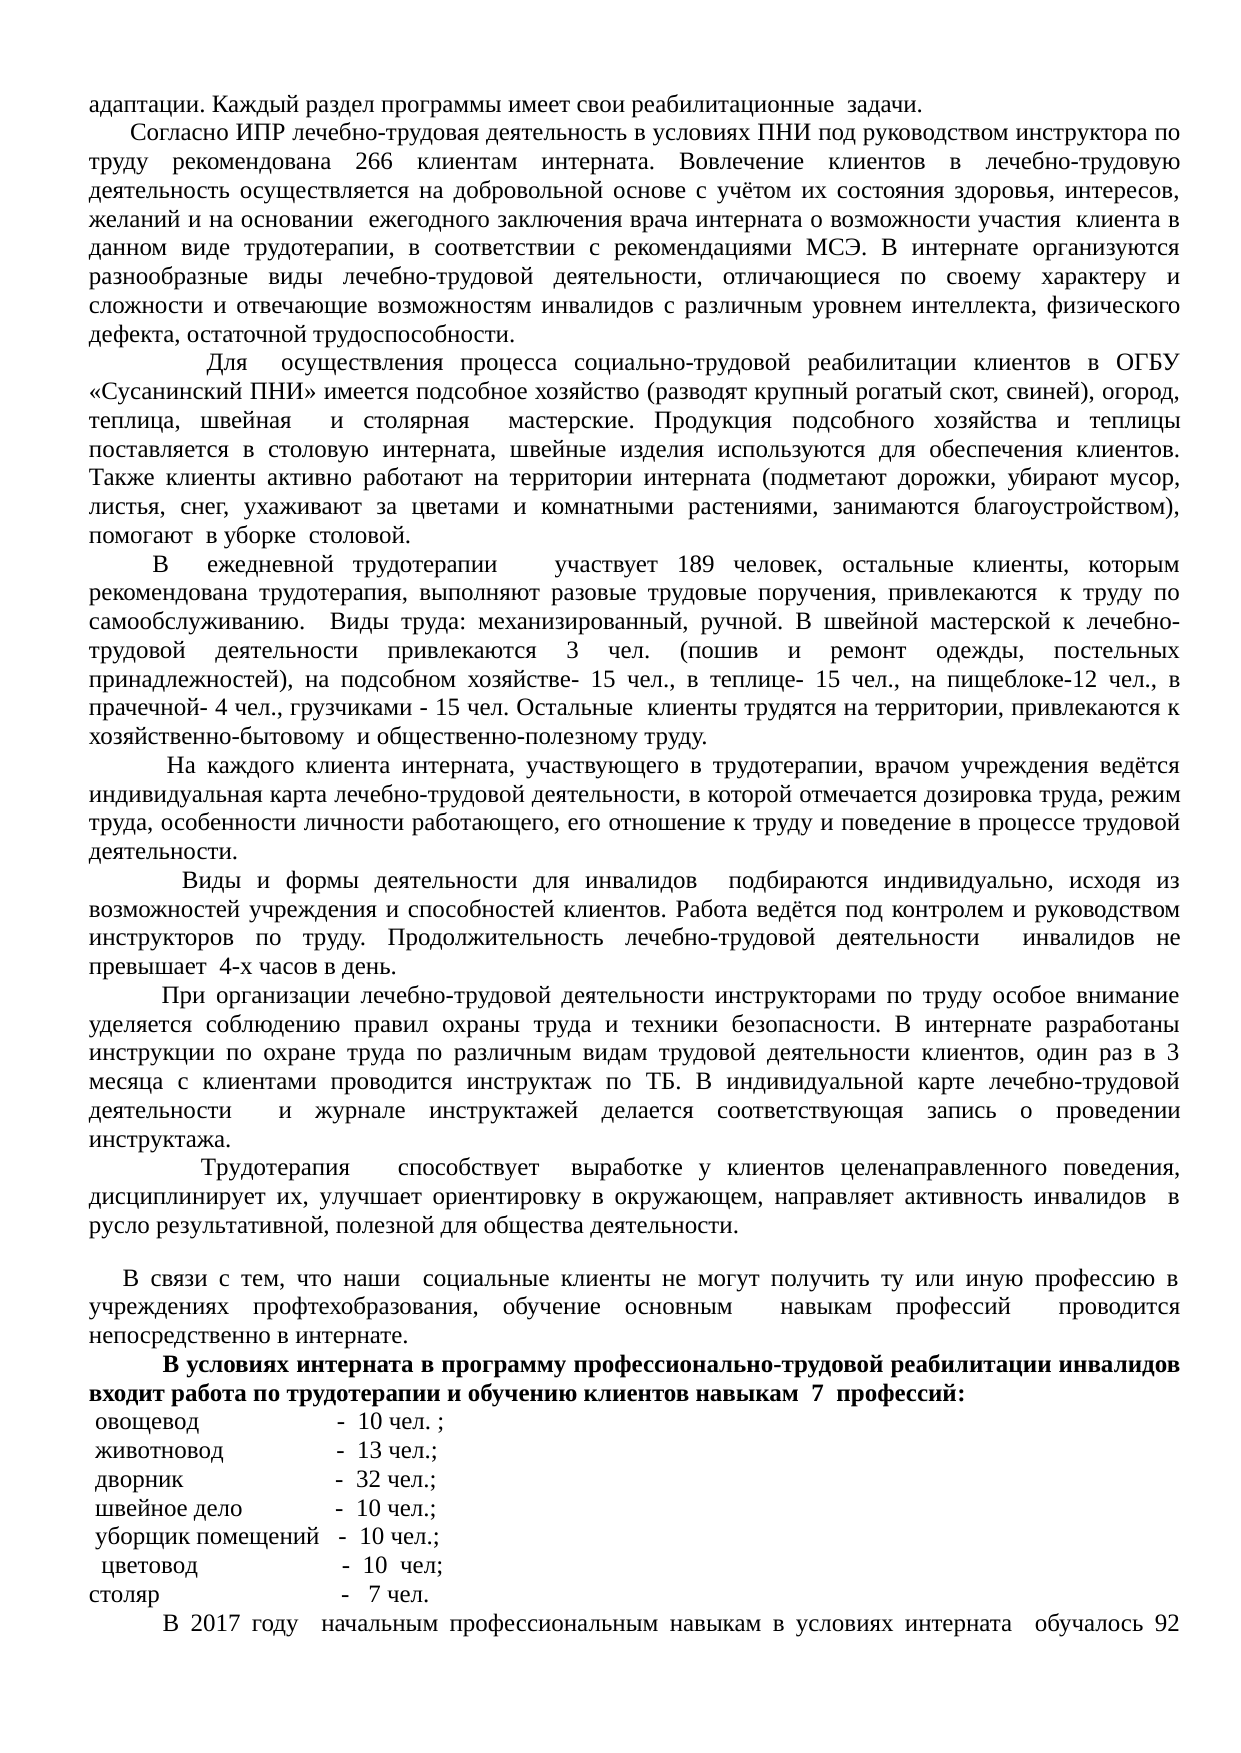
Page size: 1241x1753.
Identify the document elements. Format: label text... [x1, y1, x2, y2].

text уборщик помещений - 10 чел.; [89, 1521, 1181, 1550]
text При организации лечебно-трудовой деятельности инструкторами по труду особое внимание уделяется соблюдению правил охраны труда и техники безопасности. В интернате разработаны инструкции по охране труда по различным видам трудовой деятельности клиентов, один раз в 3 месяца с клиентами проводится инструктаж по ТБ. В индивидуальной карте лечебно-трудовой деятельности и журнале инструктажей делается соответствующая запись о проведении инструктажа. [89, 980, 1181, 1152]
text дворник - 32 чел.; [89, 1464, 1181, 1493]
text швейное дело - 10 чел.; [89, 1493, 1181, 1521]
text цветовод - 10 чел; [89, 1550, 1181, 1579]
text В ежедневной трудотерапии участвует 189 человек, остальные клиенты, которым рекомендована трудотерапия, выполняют разовые трудовые поручения, привлекаются к труду по самообслуживанию. Виды труда: механизированный, ручной. В швейной мастерской к лечебно-трудовой деятельности привлекаются 3 чел. (пошив и ремонт одежды, постельных принадлежностей), на подсобном хозяйстве- 15 чел., в теплице- 15 чел., на пищеблоке-12 чел., в прачечной- 4 чел., грузчиками - 15 чел. Остальные клиенты трудятся на территории, привлекаются к хозяйственно-бытовому и общественно-полезному труду. [89, 549, 1181, 750]
text Виды и формы деятельности для инвалидов подбираются индивидуально, исходя из возможностей учреждения и способностей клиентов. Работа ведётся под контролем и руководством инструкторов по труду. Продолжительность лечебно-трудовой деятельности инвалидов не превышает 4-х часов в день. [89, 865, 1181, 980]
text На каждого клиента интерната, участвующего в трудотерапии, врачом учреждения ведётся индивидуальная карта лечебно-трудовой деятельности, в которой отмечается дозировка труда, режим труда, особенности личности работающего, его отношение к труду и поведение в процессе трудовой деятельности. [89, 750, 1181, 865]
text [89, 89, 1181, 117]
text В связи с тем, что наши социальные клиенты не могут получить ту или иную профессию в учреждениях профтехобразования, обучение основным навыкам профессий проводится непосредственно в интернате. [89, 1263, 1181, 1349]
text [89, 1608, 1181, 1636]
text столяр - 7 чел. [89, 1579, 1181, 1608]
text Согласно ИПР лечебно-трудовая деятельность в условиях ПНИ под руководством инструктора по труду рекомендована 266 клиентам интерната. Вовлечение клиентов в лечебно-трудовую деятельность осуществляется на добровольной основе с учётом их состояния здоровья, интересов, желаний и на основании ежегодного заключения врача интерната о возможности участия клиента в данном виде трудотерапии, в соответствии с рекомендациями МСЭ. В интернате организуются разнообразные виды лечебно-трудовой деятельности, отличающиеся по своему характеру и сложности и отвечающие возможностям инвалидов с различным уровнем интеллекта, физического дефекта, остаточной трудоспособности. [89, 117, 1181, 347]
text Для осуществления процесса социально-трудовой реабилитации клиентов в ОГБУ «Сусанинский ПНИ» имеется подсобное хозяйство (разводят крупный рогатый скот, свиней), огород, теплица, швейная и столярная мастерские. Продукция подсобного хозяйства и теплицы поставляется в столовую интерната, швейные изделия используются для обеспечения клиентов. Также клиенты активно работают на территории интерната (подметают дорожки, убирают мусор, листья, снег, ухаживают за цветами и комнатными растениями, занимаются благоустройством), помогают в уборке столовой. [89, 347, 1181, 549]
text овощевод - 10 чел. ; [89, 1406, 1181, 1435]
text Трудотерапия способствует выработке у клиентов целенаправленного поведения, дисциплинирует их, улучшает ориентировку в окружающем, направляет активность инвалидов в русло результативной, полезной для общества деятельности. [89, 1152, 1181, 1239]
text В условиях интерната в программу профессионально-трудовой реабилитации инвалидов входит работа по трудотерапии и обучению клиентов навыкам 7 профессий: [89, 1349, 1181, 1406]
text животновод - 13 чел.; [89, 1435, 1181, 1464]
